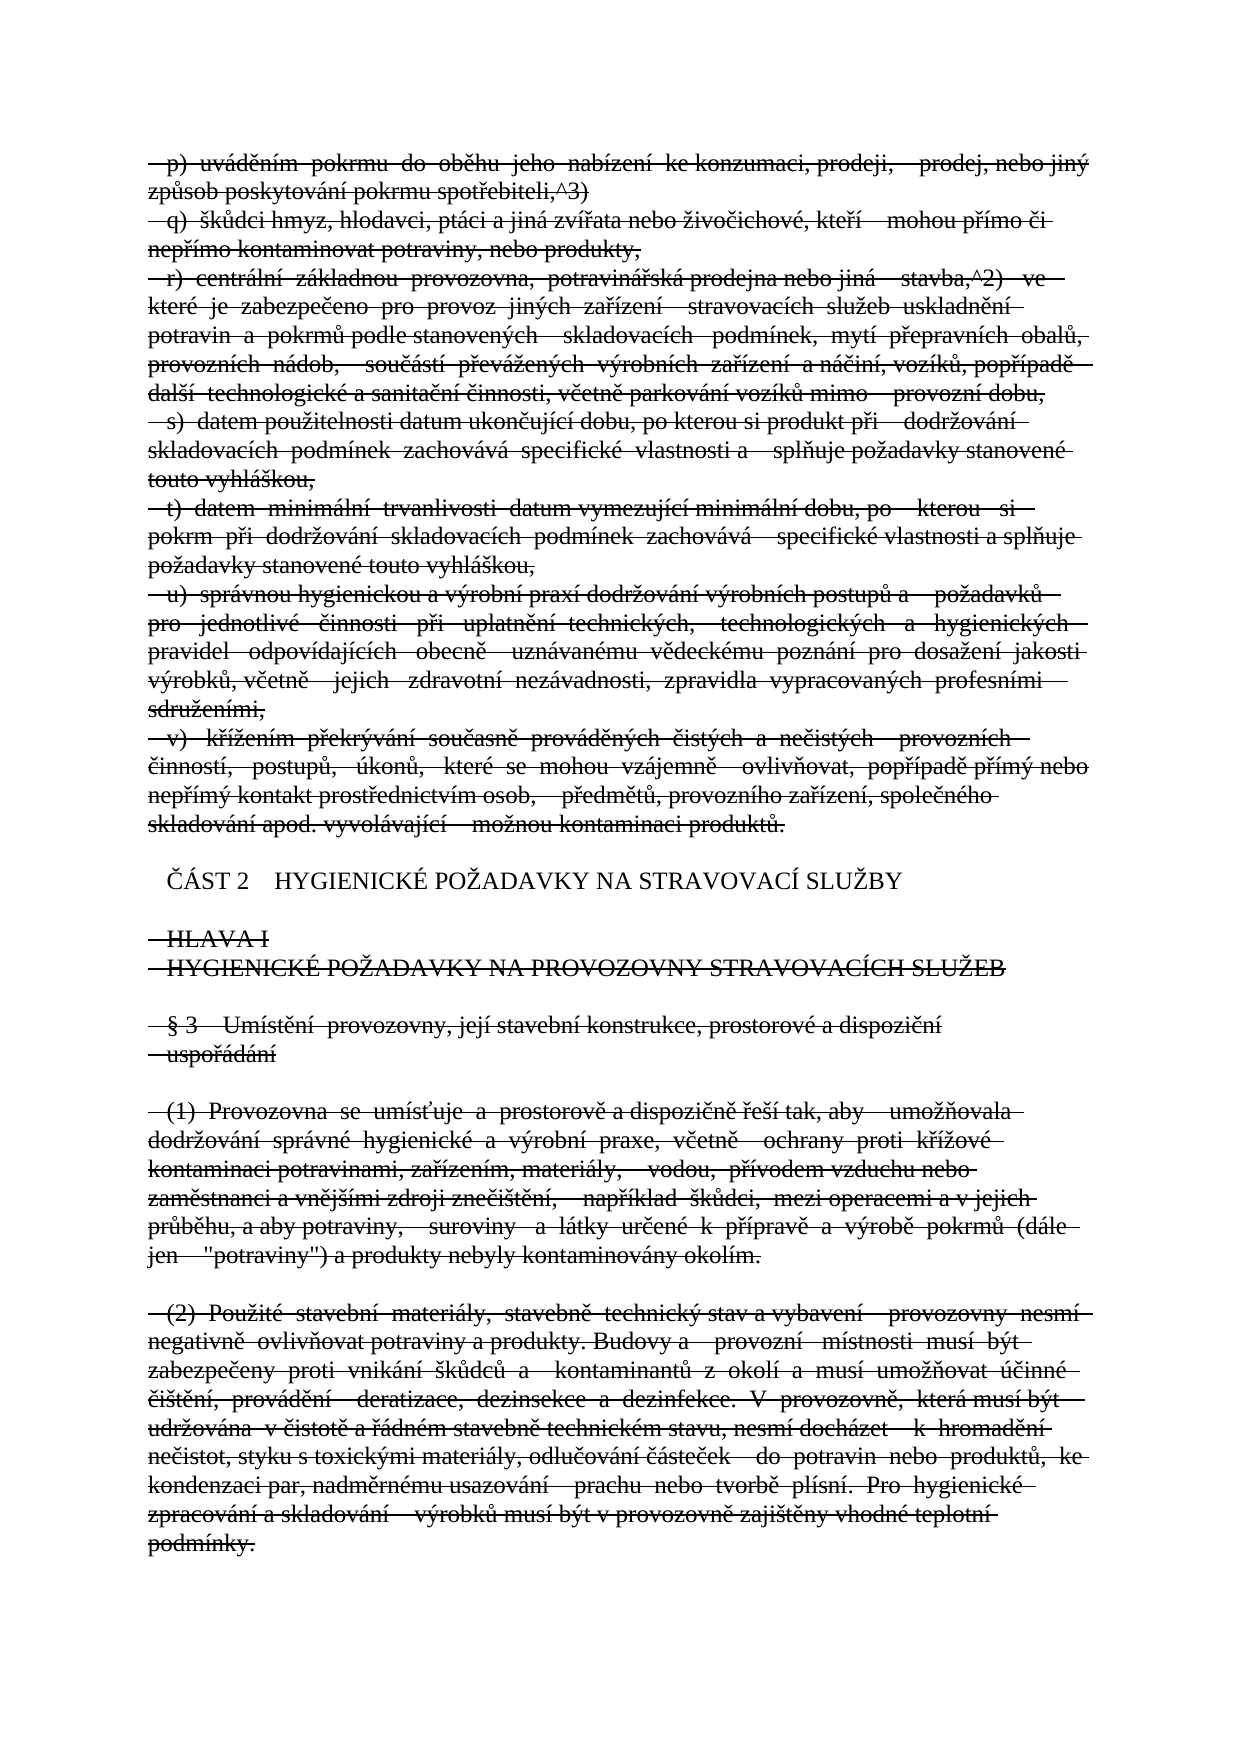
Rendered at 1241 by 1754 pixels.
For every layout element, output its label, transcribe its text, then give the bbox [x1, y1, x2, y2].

text p) uváděním pokrmu do oběhu jeho nabízení ke konzumaci, prodeji, prodej, nebo jiný způsob poskytování pokrmu spotřebiteli,^3) [148, 148, 1093, 205]
text q) škůdci hmyz, hlodavci, ptáci a jiná zvířata nebo živočichové, kteří mohou přímo či nepřímo kontaminovat potraviny, nebo produkty, [148, 205, 1093, 263]
text s) datem použitelnosti datum ukončující dobu, po kterou si produkt při dodržování skladovacích podmínek zachovává specifické vlastnosti a splňuje požadavky stanovené touto vyhláškou, [148, 406, 1093, 493]
text r) centrální základnou provozovna, potravinářská prodejna nebo jiná stavba,^2) ve které je zabezpečeno pro provoz jiných zařízení stravovacích služeb uskladnění potravin a pokrmů podle stanovených skladovacích podmínek, mytí přepravních obalů, provozních nádob, součástí převážených výrobních zařízení a náčiní, vozíků, popřípadě další technologické a sanitační činnosti, včetně parkování vozíků mimo provozní dobu, [148, 263, 1093, 364]
text ČÁST 2 HYGIENICKÉ POŽADAVKY NA STRAVOVACÍ SLUŽBY [148, 866, 1093, 895]
text (1) Provozovna se umísťuje a prostorově a dispozičně řeší tak, aby umožňovala dodržování správné hygienické a výrobní praxe, včetně ochrany proti křížové kontaminaci potravinami, zařízením, materiály, vodou, přívodem vzduchu nebo zaměstnanci a vnějšími zdroji znečištění, například škůdci, mezi operacemi a v jejich průběhu, a aby potraviny, suroviny a látky určené k přípravě a výrobě pokrmů (dále jen "potraviny") a produkty nebyly kontaminovány okolím. [148, 1096, 1093, 1269]
text HLAVA I [148, 924, 1093, 953]
text v) křížením překrývání současně prováděných čistých a nečistých provozních činností, postupů, úkonů, které se mohou vzájemně ovlivňovat, popřípadě přímý nebo nepřímý kontakt prostřednictvím osob, předmětů, provozního zařízení, společného skladování apod. vyvolávající možnou kontaminaci produktů. [148, 723, 1093, 838]
text r) centrální základnou provozovna, potravinářská prodejna nebo jiná stavba,^2) ve které je zabezpečeno pro provoz jiných zařízení stravovacích služeb uskladnění potravin a pokrmů podle stanovených skladovacích podmínek, mytí přepravních obalů, provozních nádob, součástí převážených výrobních zařízení a náčiní, vozíků, popřípadě další technologické a sanitační činnosti, včetně parkování vozíků mimo provozní dobu, [148, 366, 1093, 406]
text (2) Použité stavební materiály, stavebně technický stav a vybavení provozovny nesmí negativně ovlivňovat potraviny a produkty. Budovy a provozní místnosti musí být zabezpečeny proti vnikání škůdců a kontaminantů z okolí a musí umožňovat účinné čištění, provádění deratizace, dezinsekce a dezinfekce. V provozovně, která musí být udržována v čistotě a řádném stavebně technickém stavu, nesmí docházet k hromadění nečistot, styku s toxickými materiály, odlučování částeček do potravin nebo produktů, ke kondenzaci par, nadměrnému usazování prachu nebo tvorbě plísní. Pro hygienické zpracování a skladování výrobků musí být v provozovně zajištěny vhodné teplotní podmínky. [148, 1315, 1093, 1556]
text § 3 Umístění provozovny, její stavební konstrukce, prostorové a dispoziční [148, 1010, 1093, 1039]
text uspořádání [148, 1039, 1093, 1068]
text HYGIENICKÉ POŽADAVKY NA PROVOZOVNY STRAVOVACÍCH SLUŽEB [148, 953, 1093, 981]
text u) správnou hygienickou a výrobní praxí dodržování výrobních postupů a požadavků pro jednotlivé činnosti při uplatnění technických, technologických a hygienických pravidel odpovídajících obecně uznávanému vědeckému poznání pro dosažení jakosti výrobků, včetně jejich zdravotní nezávadnosti, zpravidla vypracovaných profesními sdruženími, [148, 579, 1093, 723]
text t) datem minimální trvanlivosti datum vymezující minimální dobu, po kterou si pokrm při dodržování skladovacích podmínek zachovává specifické vlastnosti a splňuje požadavky stanovené touto vyhláškou, [148, 493, 1093, 579]
